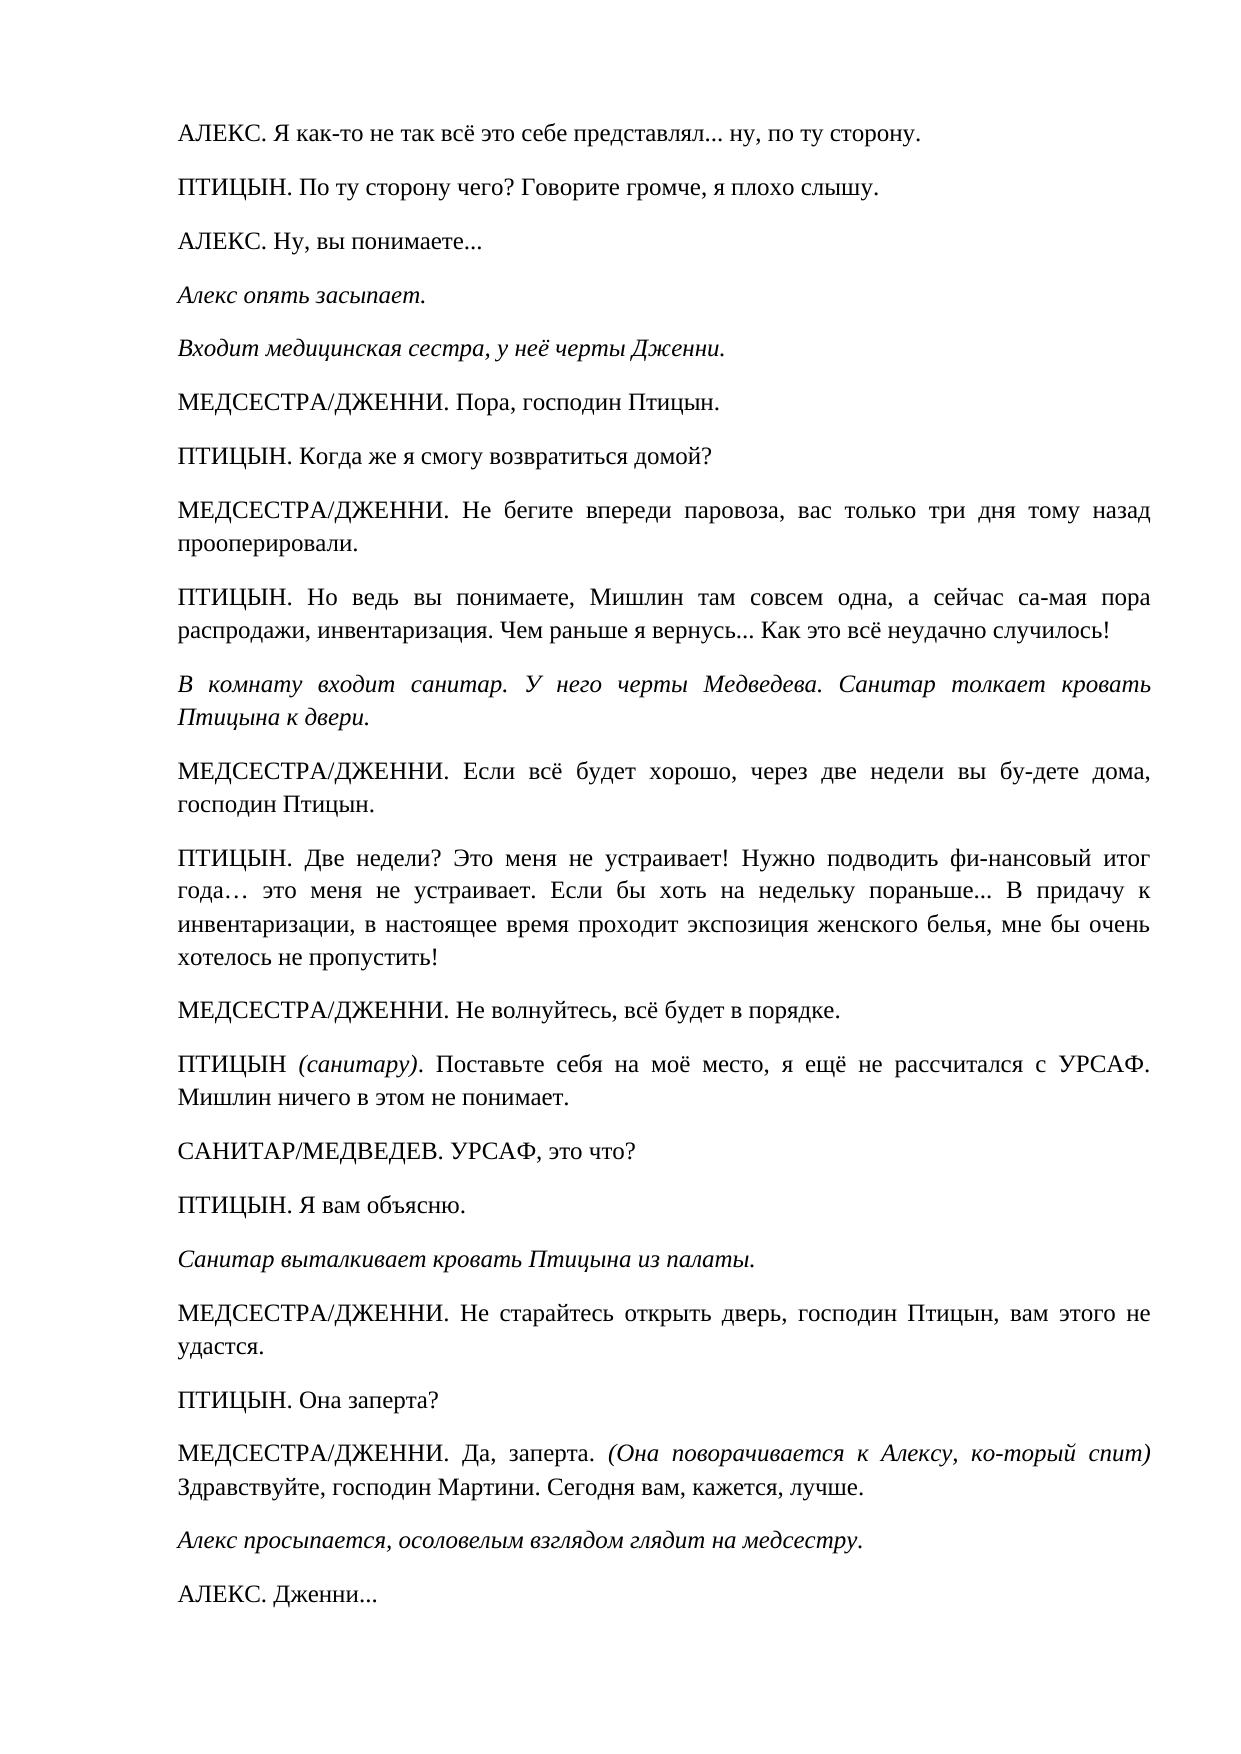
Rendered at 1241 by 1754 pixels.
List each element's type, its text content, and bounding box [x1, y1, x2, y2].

text МЕДСЕСТРА/ДЖЕННИ. Пора, господин Птицын. [177, 387, 1152, 416]
text МЕДСЕСТРА/ДЖЕННИ. Не волнуйтесь, всё будет в порядке. [177, 996, 1152, 1024]
text ПТИЦЫН. Две недели? Это меня не устраивает! Нужно подводить фи-нансовый итог года… это меня не устраивает. Если бы хоть на недельку пораньше... В придачу к инвентаризации, в настоящее время проходит экспозиция женского белья, мне бы очень хотелось не пропустить! [177, 843, 1152, 970]
text ПТИЦЫН. Она заперта? [177, 1385, 1152, 1413]
text МЕДСЕСТРА/ДЖЕННИ. Да, заперта. (Она поворачивается к Алексу, ко-торый спит) Здравствуйте, господин Мартини. Сегодня вам, кажется, лучше. [177, 1438, 1152, 1500]
text МЕДСЕСТРА/ДЖЕННИ. Не старайтесь открыть дверь, господин Птицын, вам этого не удастся. [177, 1298, 1152, 1359]
text ПТИЦЫН. Но ведь вы понимаете, Мишлин там совсем одна, а сейчас са-мая пора распродажи, инвентаризация. Чем раньше я вернусь... Как это всё неудачно случилось! [177, 582, 1152, 644]
text МЕДСЕСТРА/ДЖЕННИ. Не бегите впереди паровоза, вас только три дня тому назад прооперировали. [177, 495, 1152, 557]
text ПТИЦЫН (санитару). Поставьте себя на моё место, я ещё не рассчитался с УРСАФ. Мишлин ничего в этом не понимает. [177, 1049, 1152, 1111]
text Санитар выталкивает кровать Птицына из палаты. [177, 1244, 1152, 1273]
text ПТИЦЫН. Когда же я смогу возвратиться домой? [177, 441, 1152, 470]
text В комнату входит санитар. У него черты Медведева. Санитар толкает кровать Птицына к двери. [177, 669, 1152, 731]
text Алекс просыпается, осоловелым взглядом глядит на медсестру. [177, 1525, 1152, 1554]
text АЛЕКС. Я как-то не так всё это себе представлял... ну, по ту сторону. [177, 118, 1152, 147]
text АЛЕКС. Ну, вы понимаете... [177, 226, 1152, 254]
text ПТИЦЫН. По ту сторону чего? Говорите громче, я плохо слышу. [177, 172, 1152, 201]
text Входит медицинская сестра, у неё черты Дженни. [177, 333, 1152, 362]
text Алекс опять засыпает. [177, 280, 1152, 308]
text МЕДСЕСТРА/ДЖЕННИ. Если всё будет хорошо, через две недели вы бу-дете дома, господин Птицын. [177, 756, 1152, 817]
text АЛЕКС. Дженни... [177, 1579, 1152, 1608]
text ПТИЦЫН. Я вам объясню. [177, 1190, 1152, 1219]
text САНИТАР/МЕДВЕДЕВ. УРСАФ, это что? [177, 1136, 1152, 1165]
